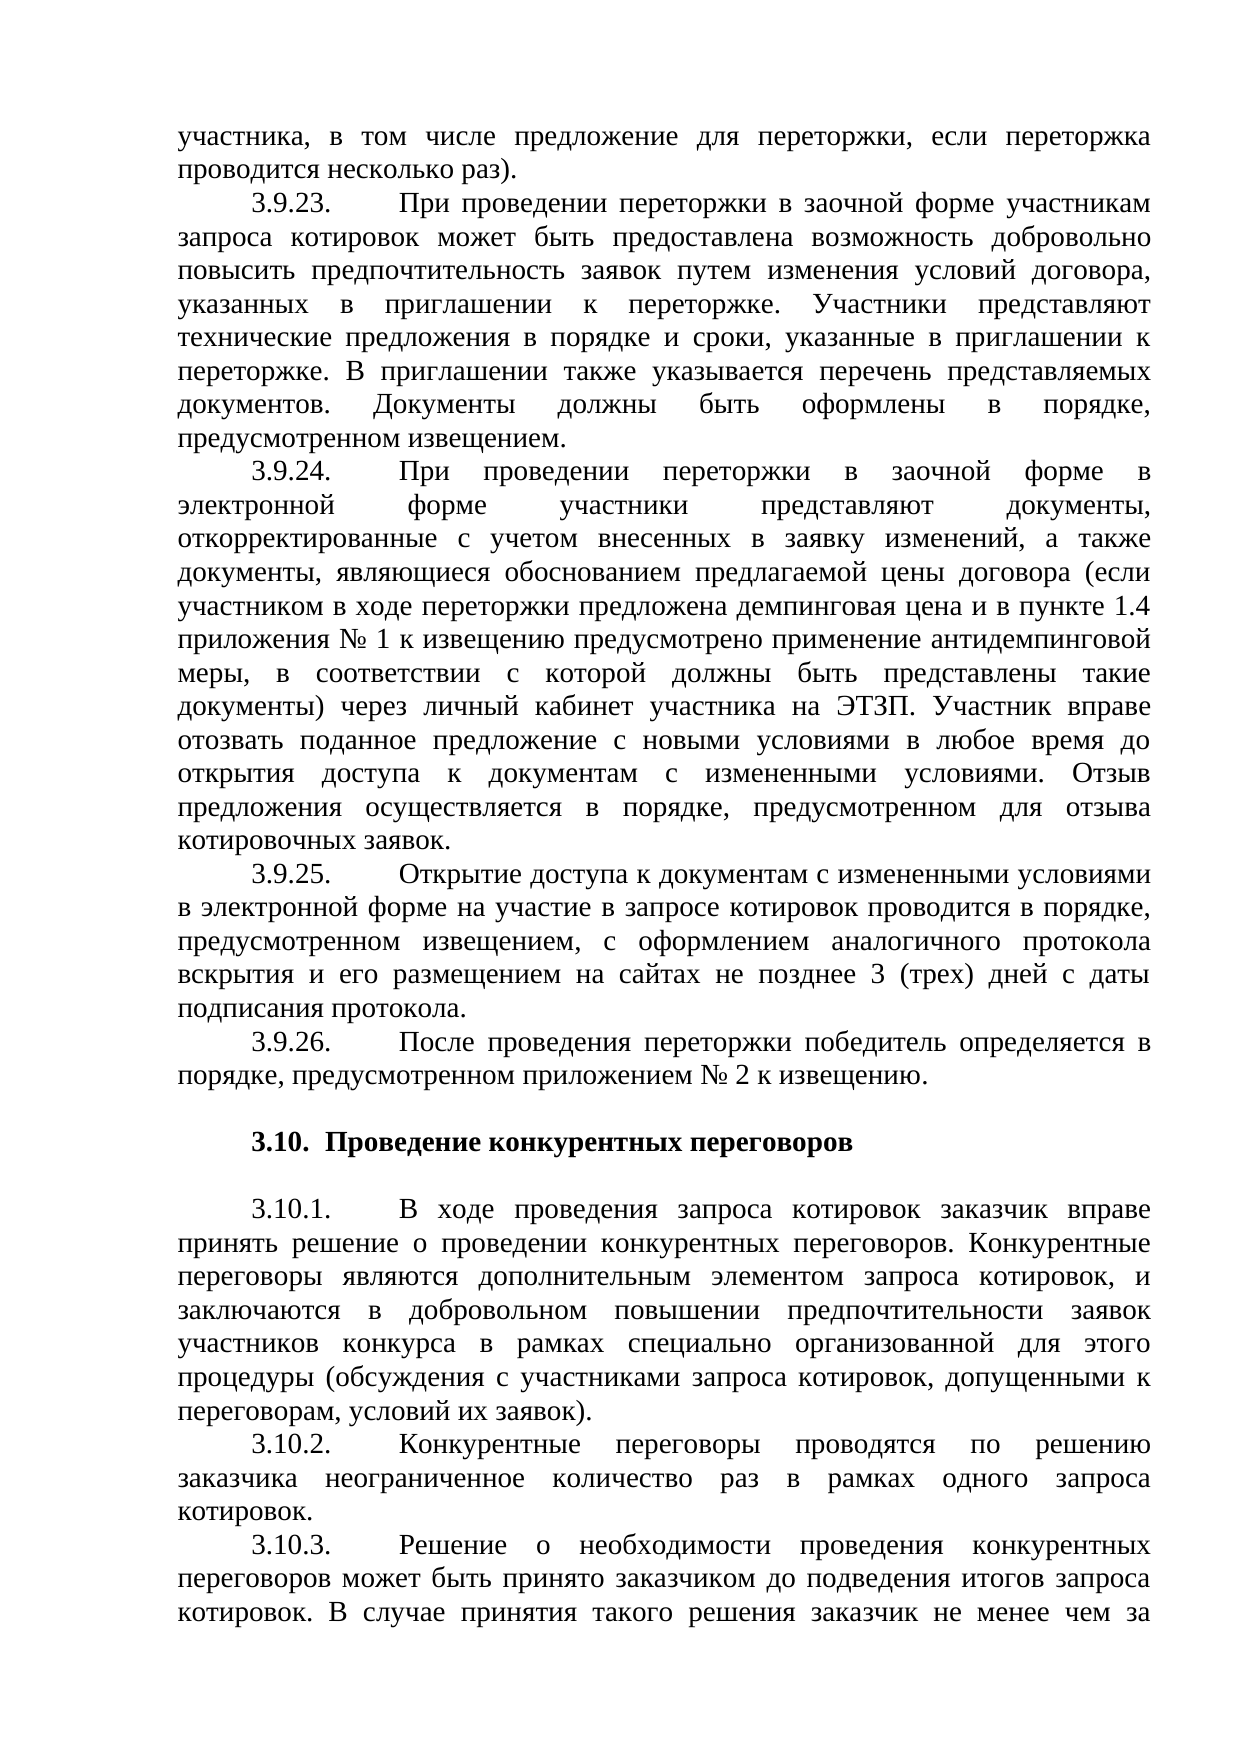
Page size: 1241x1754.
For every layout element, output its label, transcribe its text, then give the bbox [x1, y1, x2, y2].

list После проведения переторжки победитель определяется в порядке, предусмотренном приложением № 2 к извещению. [177, 1024, 1152, 1091]
list В ходе проведения запроса котировок заказчик вправе принять решение о проведении конкурентных переговоров. Конкурентные переговоры являются дополнительным элементом запроса котировок, и заключаются в добровольном повышении предпочтительности заявок участников конкурса в рамках специально организованной для этого процедуры (обсуждения с участниками запроса котировок, допущенными к переговорам, условий их заявок). [177, 1191, 1152, 1426]
list Открытие доступа к документам с измененными условиями в электронной форме на участие в запросе котировок проводится в порядке, предусмотренном извещением, с оформлением аналогичного протокола вскрытия и его размещением на сайтах не позднее 3 (трех) дней с даты подписания протокола. [177, 856, 1152, 1024]
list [177, 1527, 1152, 1627]
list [177, 118, 1152, 185]
list Конкурентные переговоры проводятся по решению заказчика неограниченное количество раз в рамках одного запроса котировок. [177, 1426, 1152, 1527]
list При проведении переторжки в заочной форме участникам запроса котировок может быть предоставлена возможность добровольно повысить предпочтительность заявок путем изменения условий договора, указанных в приглашении к переторжке. Участники представляют технические предложения в порядке и сроки, указанные в приглашении к переторжке. В приглашении также указывается перечень представляемых документов. Документы должны быть оформлены в порядке, предусмотренном извещением. [177, 185, 1152, 453]
list При проведении переторжки в заочной форме в электронной форме участники представляют документы, откорректированные с учетом внесенных в заявку изменений, а также документы, являющиеся обоснованием предлагаемой цены договора (если участником в ходе переторжки предложена демпинговая цена и в пункте 1.4 приложения № 1 к извещению предусмотрено применение антидемпинговой меры, в соответствии с которой должны быть представлены такие документы) через личный кабинет участника на ЭТЗП. Участник вправе отозвать поданное предложение с новыми условиями в любое время до открытия доступа к документам с измененными условиями. Отзыв предложения осуществляется в порядке, предусмотренном для отзыва котировочных заявок. [177, 453, 1152, 856]
subtitle Проведение конкурентных переговоров [177, 1124, 1152, 1158]
